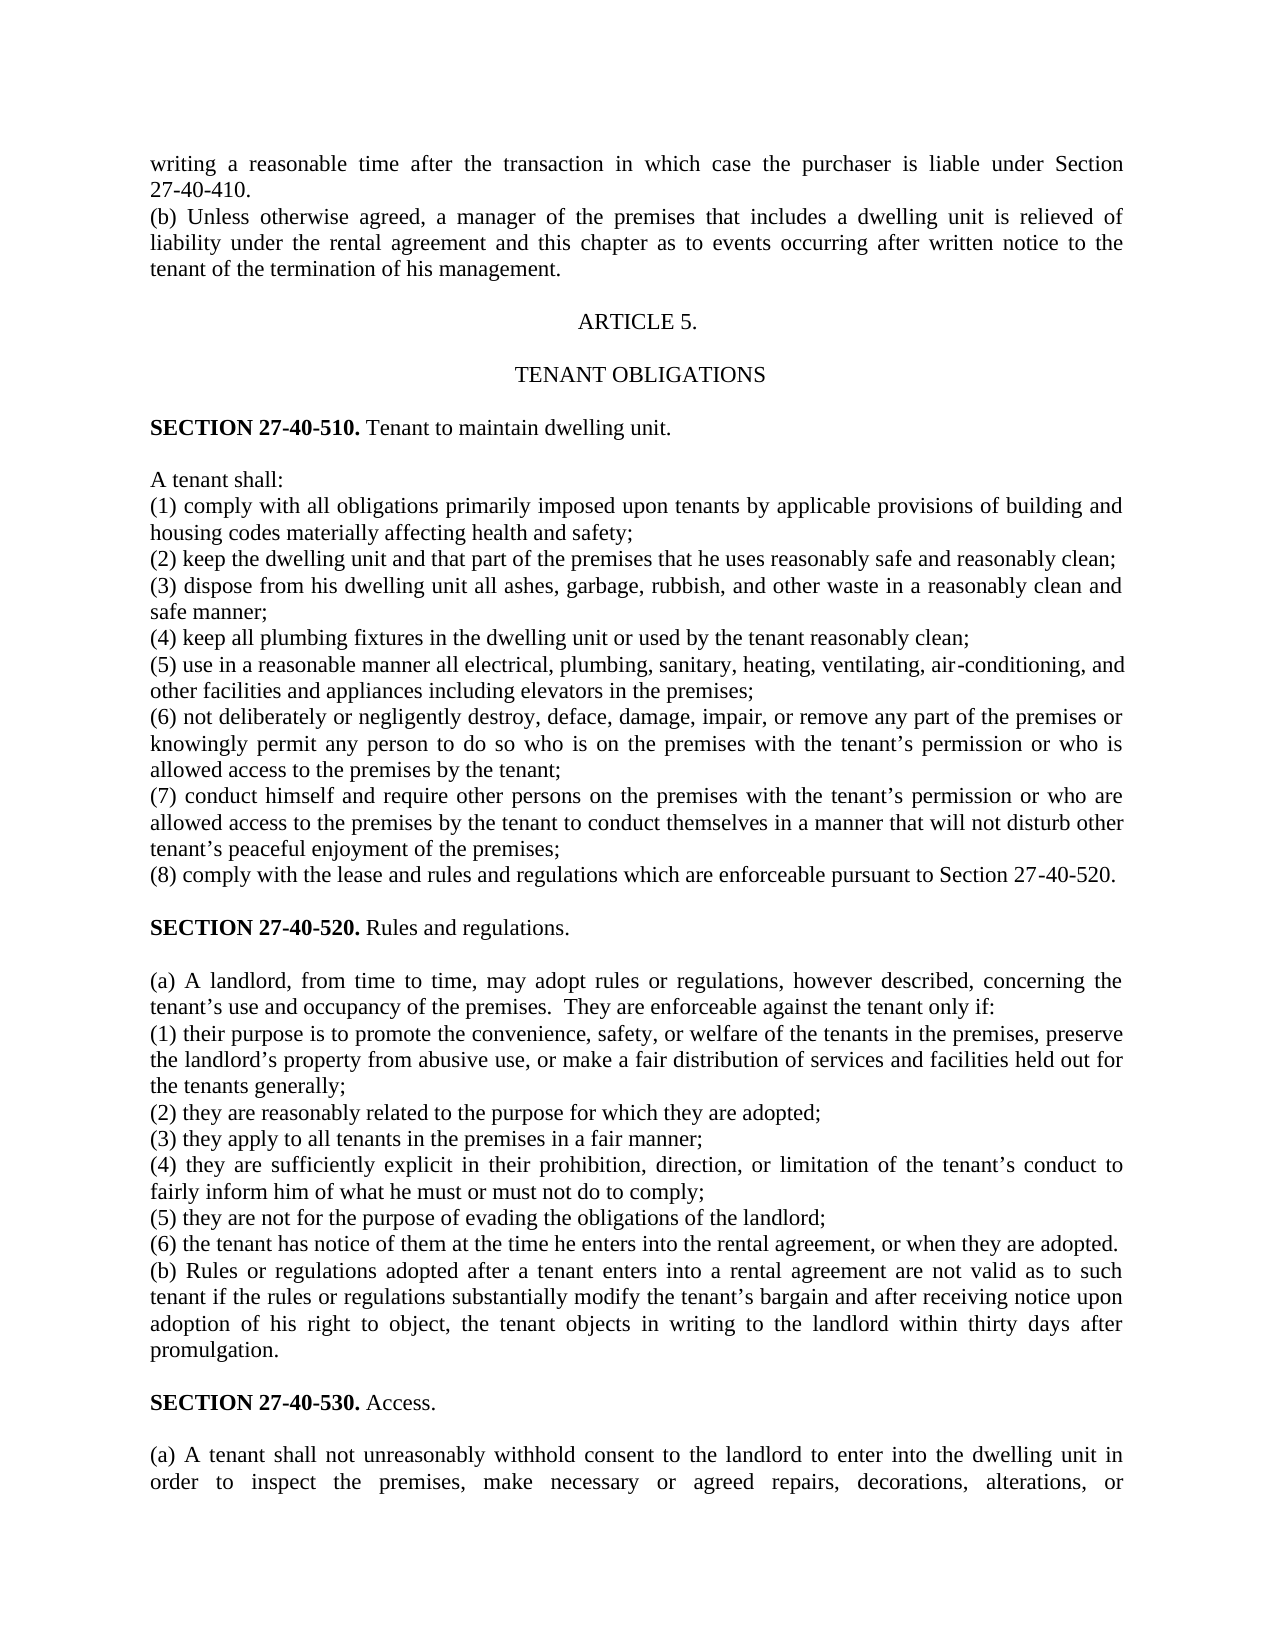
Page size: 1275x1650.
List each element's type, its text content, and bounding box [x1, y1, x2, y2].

text (4) keep all plumbing fixtures in the dwelling unit or used by the tenant reasonably clean; [150, 624, 1125, 651]
text (5) use in a reasonable manner all electrical, plumbing, sanitary, heating, ventilating, air-conditioning, and other facilities and appliances including elevators in the premises; [150, 651, 1125, 703]
text (2) keep the dwelling unit and that part of the premises that he uses reasonably safe and reasonably clean; [150, 545, 1125, 572]
text (b) Rules or regulations adopted after a tenant enters into a rental agreement are not valid as to such tenant if the rules or regulations substantially modify the tenant’s bargain and after receiving notice upon adoption of his right to object, the tenant objects in writing to the landlord within thirty days after promulgation. [150, 1257, 1125, 1362]
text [150, 1441, 1125, 1494]
text (1) their purpose is to promote the convenience, safety, or welfare of the tenants in the premises, preserve the landlord’s property from abusive use, or make a fair distribution of services and facilities held out for the tenants generally; [150, 1020, 1125, 1099]
text (b) Unless otherwise agreed, a manager of the premises that includes a dwelling unit is relieved of liability under the rental agreement and this chapter as to events occurring after written notice to the tenant of the termination of his management. [150, 203, 1125, 282]
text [150, 150, 1125, 203]
text (3) they apply to all tenants in the premises in a fair manner; [150, 1125, 1125, 1151]
text (7) conduct himself and require other persons on the premises with the tenant’s permission or who are allowed access to the premises by the tenant to conduct themselves in a manner that will not disturb other tenant’s peaceful enjoyment of the premises; [150, 782, 1125, 862]
text ARTICLE 5. [150, 308, 1125, 334]
text (8) comply with the lease and rules and regulations which are enforceable pursuant to Section 27-40-520. [150, 862, 1125, 888]
text SECTION 27-40-530. Access. [150, 1389, 1125, 1415]
text TENANT OBLIGATIONS [150, 361, 1125, 387]
text (3) dispose from his dwelling unit all ashes, garbage, rubbish, and other waste in a reasonably clean and safe manner; [150, 572, 1125, 624]
text (4) they are sufficiently explicit in their prohibition, direction, or limitation of the tenant’s conduct to fairly inform him of what he must or must not do to comply; [150, 1151, 1125, 1204]
text (2) they are reasonably related to the purpose for which they are adopted; [150, 1099, 1125, 1125]
text A tenant shall: [150, 466, 1125, 493]
text (a) A landlord, from time to time, may adopt rules or regulations, however described, concerning the tenant’s use and occupancy of the premises. They are enforceable against the tenant only if: [150, 967, 1125, 1020]
text (6) not deliberately or negligently destroy, deface, damage, impair, or remove any part of the premises or knowingly permit any person to do so who is on the premises with the tenant’s permission or who is allowed access to the premises by the tenant; [150, 703, 1125, 782]
text (6) the tenant has notice of them at the time he enters into the rental agreement, or when they are adopted. [150, 1231, 1125, 1257]
text SECTION 27-40-520. Rules and regulations. [150, 914, 1125, 941]
text SECTION 27-40-510. Tenant to maintain dwelling unit. [150, 413, 1125, 440]
text (1) comply with all obligations primarily imposed upon tenants by applicable provisions of building and housing codes materially affecting health and safety; [150, 493, 1125, 545]
text (5) they are not for the purpose of evading the obligations of the landlord; [150, 1204, 1125, 1231]
